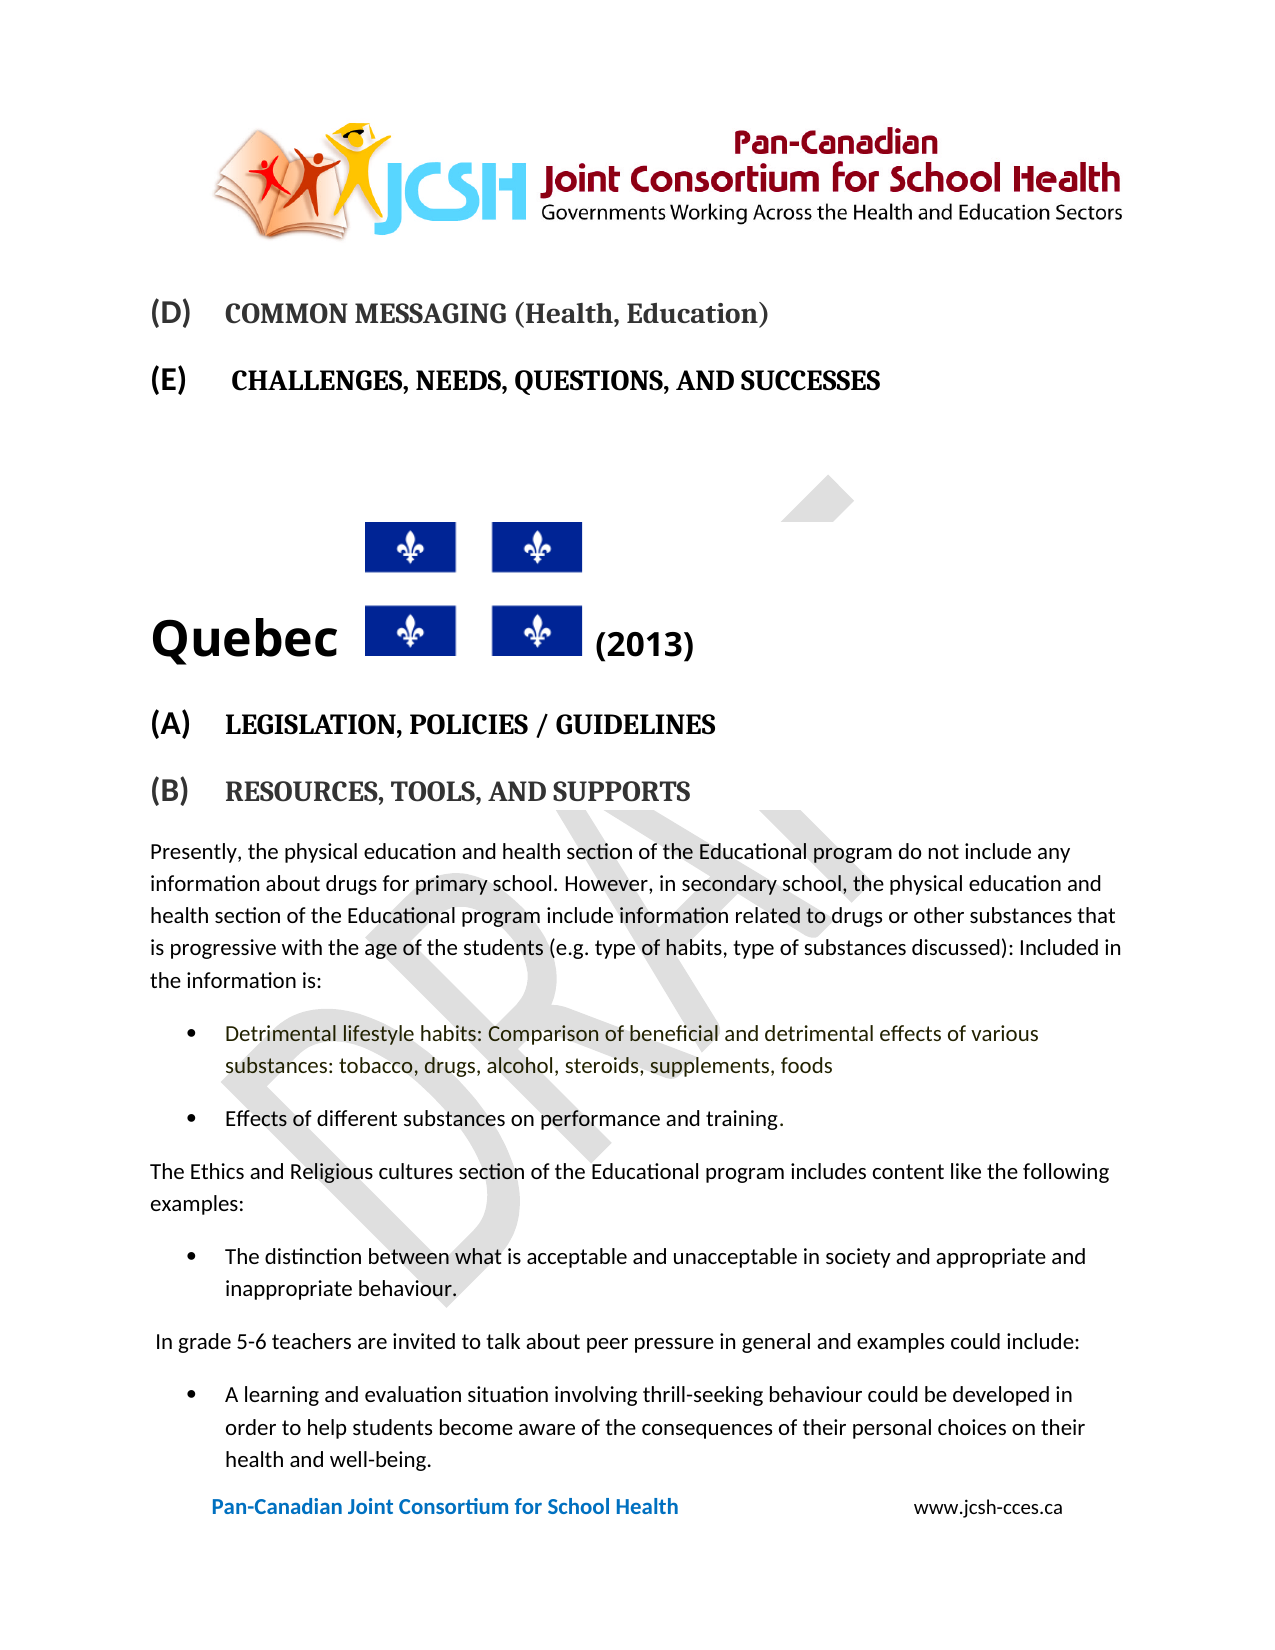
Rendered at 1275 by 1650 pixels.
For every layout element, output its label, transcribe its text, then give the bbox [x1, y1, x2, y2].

text Presently, the physical education and health section of the Educational program do not include any information about drugs for primary school. However, in secondary school, the physical education and health section of the Educational program include information related to drugs or other substances that is progressive with the age of the students (e.g. type of habits, type of substances discussed): Included in the information is: [150, 837, 1125, 994]
list The distinction between what is acceptable and unacceptable in society and appropriate and inappropriate behaviour. [187, 1242, 1125, 1302]
list COMMON MESSAGING (Health, Education) [150, 291, 1125, 331]
list LEGISLATION, POLICIES / GUIDELINES [150, 702, 1125, 742]
text In grade 5-6 teachers are invited to talk about peer pressure in general and examples could include: [150, 1327, 1125, 1355]
text The Ethics and Religious cultures section of the Educational program includes content like the following examples: [150, 1157, 1125, 1217]
text Quebec (2013) [150, 522, 1125, 671]
list Detrimental lifestyle habits: Comparison of beneficial and detrimental effects of various substances: tobacco, drugs, alcohol, steroids, supplements, foods [187, 1019, 1125, 1079]
list Effects of different substances on performance and training. [187, 1104, 1125, 1132]
list CHALLENGES, NEEDS, QUESTIONS, AND SUCCESSES [150, 358, 1125, 399]
picture [150, 75, 1125, 291]
picture [365, 522, 583, 656]
list RESOURCES, TOOLS, AND SUPPORTS [150, 769, 1125, 810]
list A learning and evaluation situation involving thrill-seeking behaviour could be developed in order to help students become aware of the consequences of their personal choices on their health and well-being. [187, 1380, 1125, 1473]
